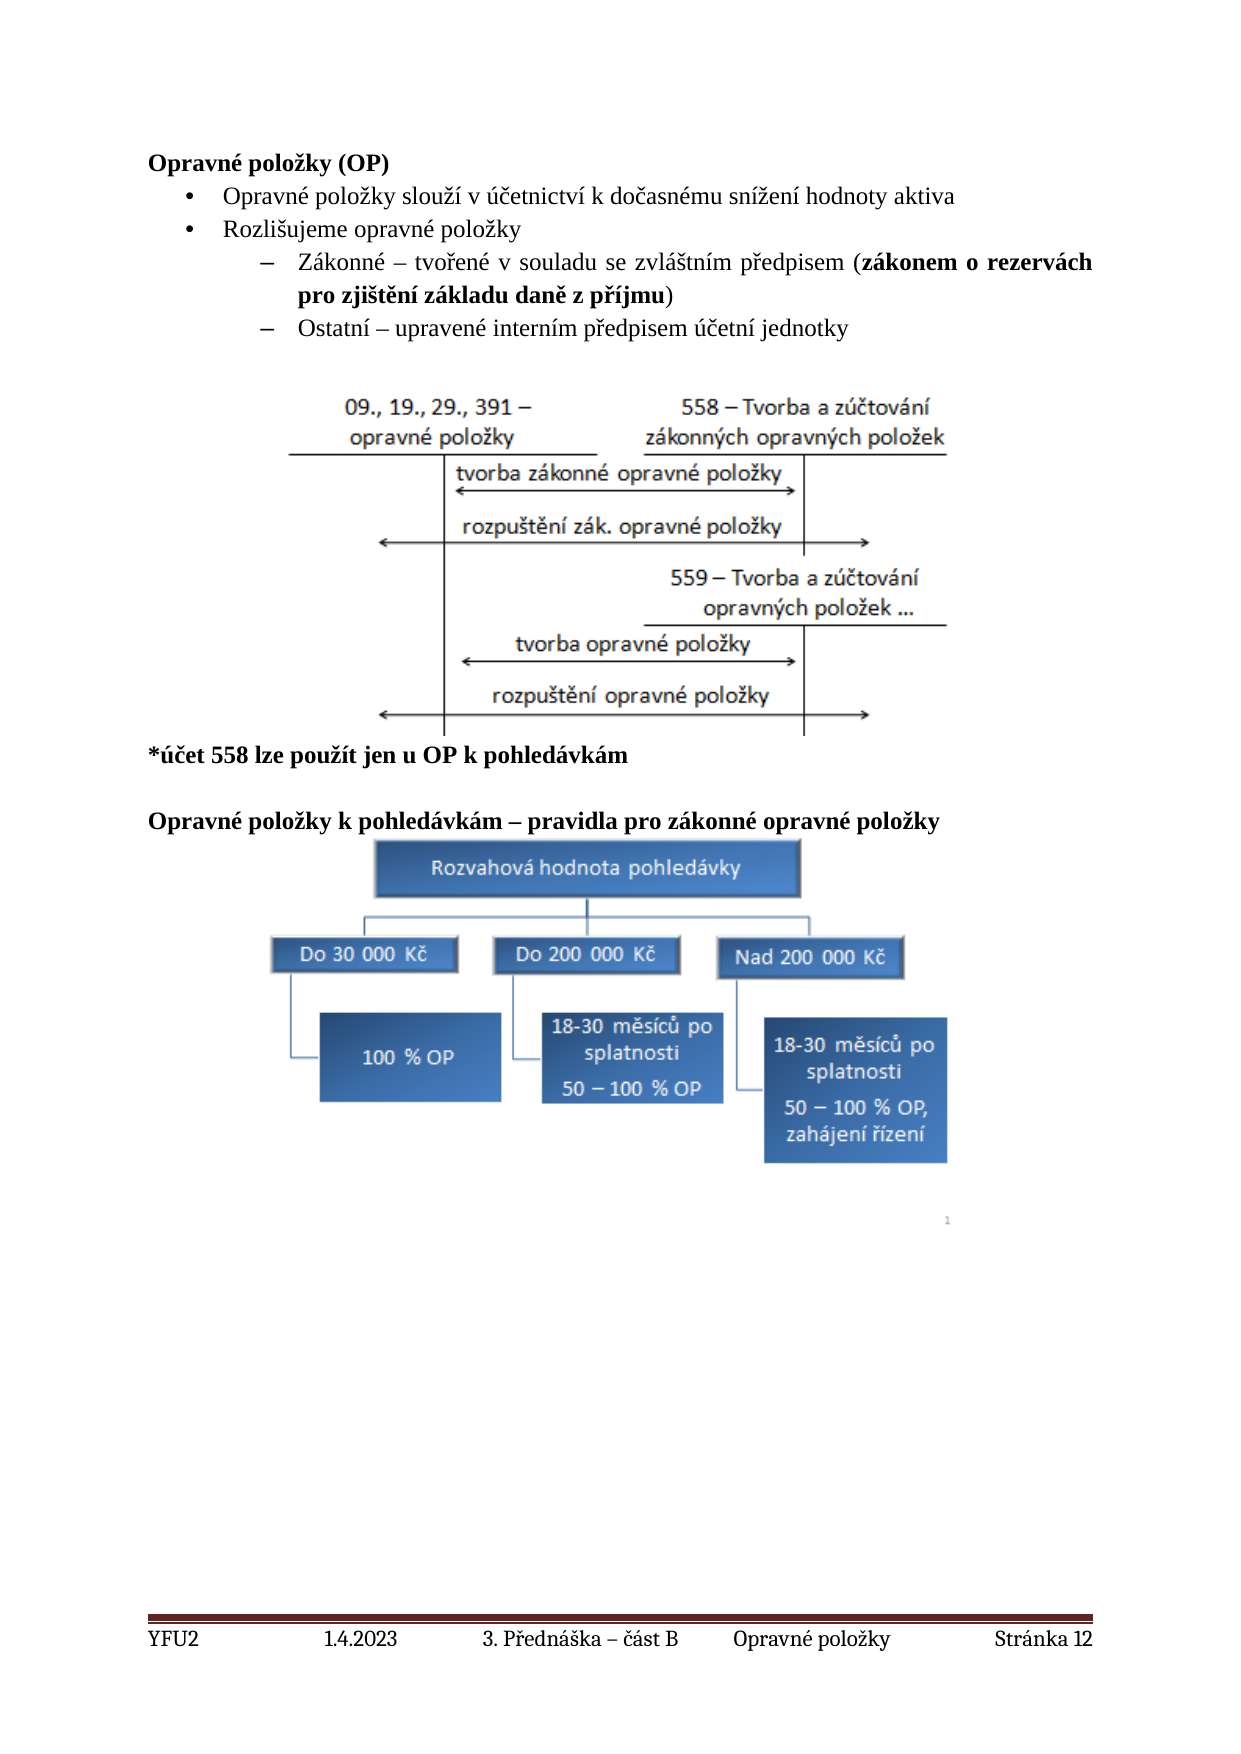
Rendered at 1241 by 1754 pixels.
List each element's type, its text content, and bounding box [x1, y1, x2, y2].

text Opravné položky (OP) [148, 148, 1093, 176]
list Opravné položky slouží v účetnictví k dočasnému snížení hodnoty aktiva [185, 181, 1093, 209]
picture [245, 838, 995, 1248]
picture [245, 379, 995, 736]
text *účet 558 lze použít jen u OP k pohledávkám [148, 740, 1093, 769]
list Ostatní – upravené interním předpisem účetní jednotky [260, 313, 1093, 342]
list Rozlišujeme opravné položky [185, 214, 1093, 243]
text Opravné položky k pohledávkám – pravidla pro zákonné opravné položky [148, 806, 1093, 835]
list Zákonné – tvořené v souladu se zvláštním předpisem (zákonem o rezervách pro zjištění základu daně z příjmu) [260, 247, 1093, 309]
